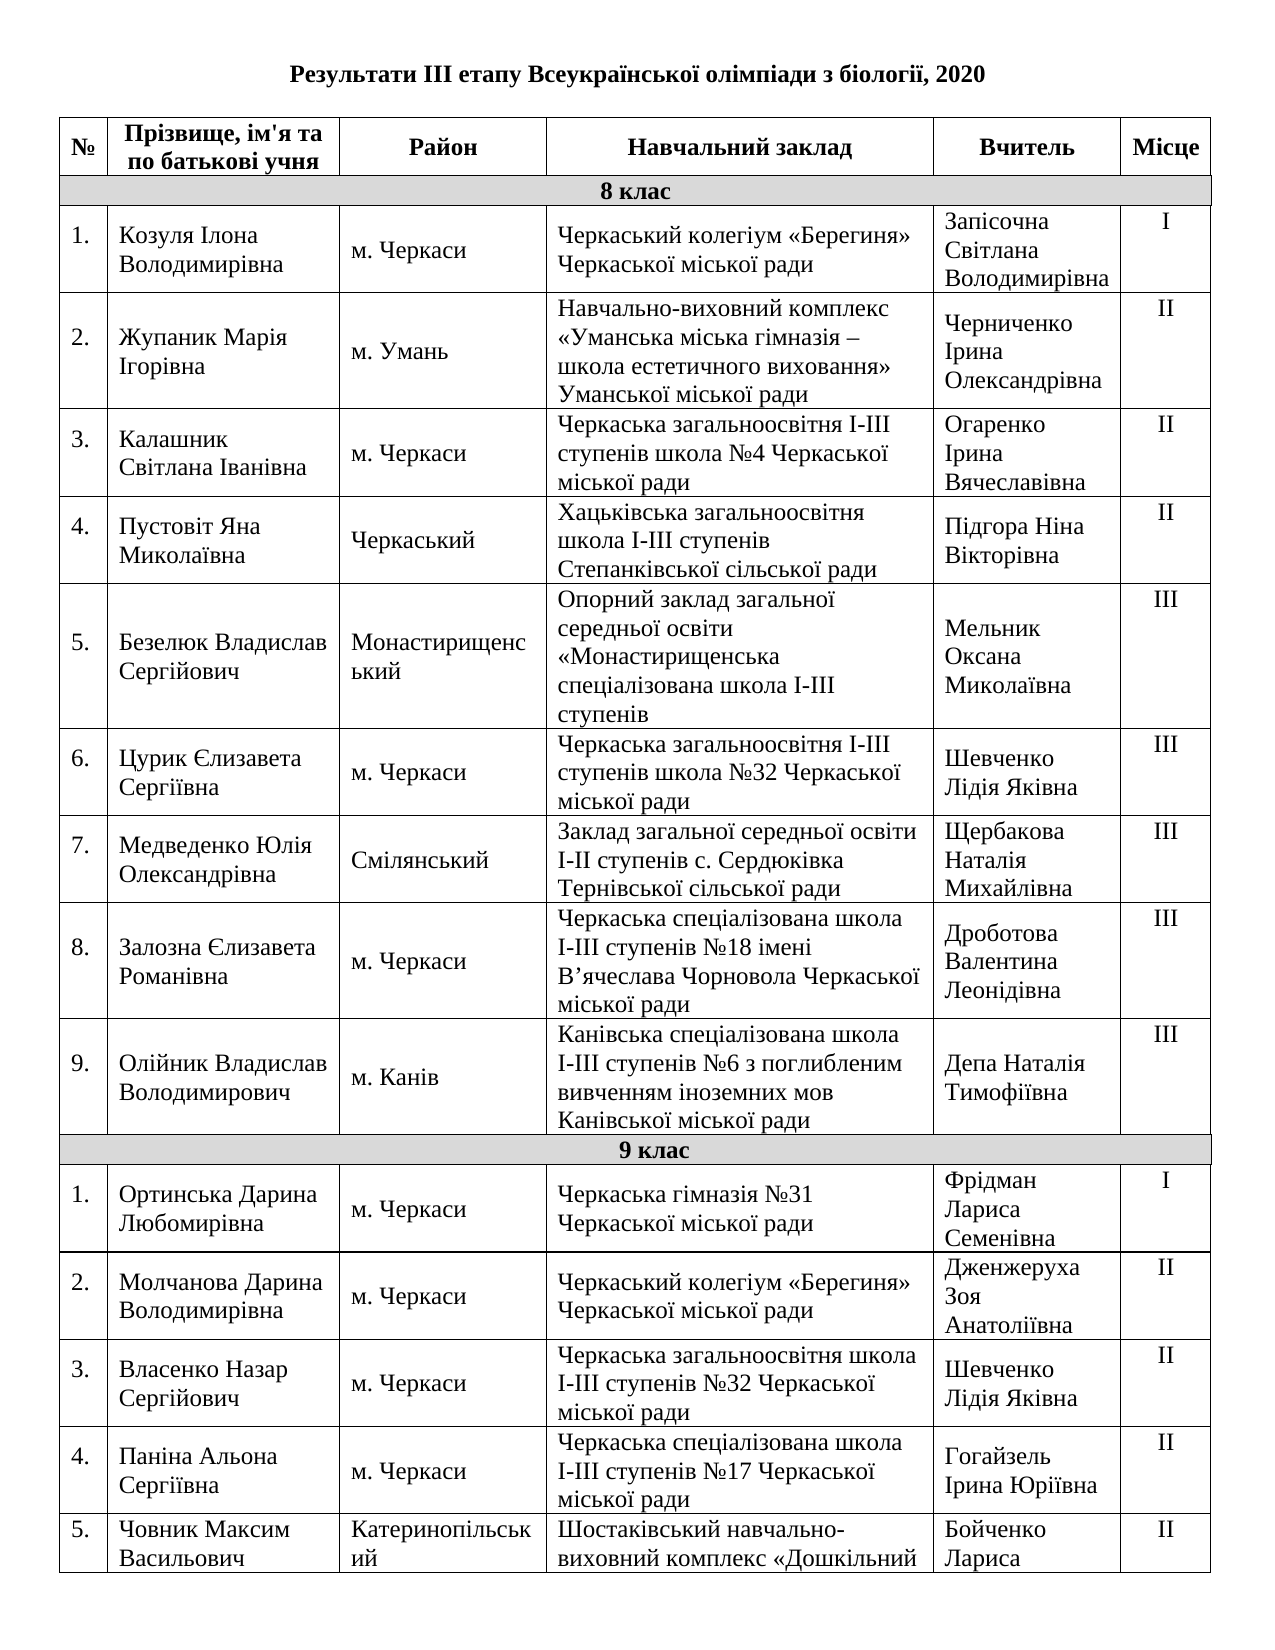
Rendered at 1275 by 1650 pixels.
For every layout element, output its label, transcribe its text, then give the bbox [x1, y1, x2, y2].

table_cell Щербакова Наталія Михайлівна [934, 816, 1120, 902]
table_cell Ортинська Дарина Любомирівна [108, 1165, 339, 1251]
table_cell м. Умань [340, 293, 546, 408]
table_cell Медведенко Юлія Олександрівна [108, 816, 339, 902]
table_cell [934, 1514, 1120, 1572]
table_cell Гогайзель Ірина Юріївна [934, 1427, 1120, 1513]
table_cell Запісочна Світлана Володимирівна [934, 206, 1120, 292]
table_cell Огаренко Ірина Вячеславівна [934, 409, 1120, 496]
table_cell III [1121, 903, 1210, 1018]
table_cell м. Черкаси [340, 729, 546, 815]
table_cell Безелюк Владислав Сергійович [108, 584, 339, 728]
table_cell Черкаський колегіум «Берегиня» Черкаської міської ради [547, 206, 933, 292]
table_cell Фрідман Лариса Семенівна [934, 1165, 1120, 1251]
table_cell [60, 206, 107, 292]
table_cell Залозна Єлизавета Романівна [108, 903, 339, 1018]
table_cell Дженжеруха Зоя Анатоліївна [934, 1253, 1120, 1339]
table_cell м. Черкаси [340, 903, 546, 1018]
table_cell III [1121, 816, 1210, 902]
table_cell I [1121, 206, 1210, 292]
table_cell II [1121, 1253, 1210, 1339]
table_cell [108, 1514, 339, 1572]
table_cell II [1121, 409, 1210, 496]
table_cell 9 клас [60, 1135, 1211, 1164]
table_cell [60, 729, 107, 815]
table_cell м. Черкаси [340, 1165, 546, 1251]
table_cell Мельник Оксана Миколаївна [934, 584, 1120, 728]
table_cell Хацьківська загальноосвітня школа I-III ступенів Степанківської сільської ради [547, 497, 933, 583]
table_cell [547, 1514, 933, 1572]
table_cell Катеринопільський [340, 1514, 546, 1572]
table_cell Шевченко Лідія Яківна [934, 729, 1120, 815]
table_cell Черкаська загальноосвітня І-ІІІ ступенів школа №4 Черкаської міської ради [547, 409, 933, 496]
table_cell III [1121, 1019, 1210, 1134]
table_cell [60, 1019, 107, 1134]
table_cell II [1121, 497, 1210, 583]
table_cell III [1121, 729, 1210, 815]
table_cell Калашник Світлана Іванівна [108, 409, 339, 496]
table_cell м. Черкаси [340, 206, 546, 292]
table_cell III [1121, 584, 1210, 728]
table_cell [60, 1253, 107, 1339]
table_cell Черкаська загальноосвітня І-ІІІ ступенів школа №32 Черкаської міської ради [547, 729, 933, 815]
table_cell Опорний заклад загальної середньої освіти «Монастирищенська спеціалізована школа I-III ступенів [547, 584, 933, 728]
table_cell Навчально-виховний комплекс «Уманська міська гімназія – школа естетичного виховання» Уманської міської ради [547, 293, 933, 408]
table_cell Черниченко Ірина Олександрівна [934, 293, 1120, 408]
table_cell Канівська спеціалізована школа І-ІІІ ступенів №6 з поглибленим вивченням іноземних мов Канівської міської ради [547, 1019, 933, 1134]
table_cell Черкаська спеціалізована школа І-ІІІ ступенів №17 Черкаської міської ради [547, 1427, 933, 1513]
table_header Прізвище, ім'я та по батькові учня [108, 118, 339, 175]
table_header Вчитель [934, 118, 1120, 175]
table_cell м. Черкаси [340, 1253, 546, 1339]
table_cell Власенко Назар Сергійович [108, 1340, 339, 1426]
table_header № [60, 118, 107, 175]
table_cell Олійник Владислав Володимирович [108, 1019, 339, 1134]
table_cell Черкаська гімназія №31 Черкаської міської ради [547, 1165, 933, 1251]
table_cell 8 клас [60, 176, 1211, 205]
table_cell Черкаська загальноосвітня школа І-ІІІ ступенів №32 Черкаської міської ради [547, 1340, 933, 1426]
table_cell [60, 293, 107, 408]
table_cell [60, 903, 107, 1018]
table_header Навчальний заклад [547, 118, 933, 175]
table_cell [60, 1340, 107, 1426]
table_cell [60, 584, 107, 728]
table_cell Черкаська спеціалізована школа I-III ступенів №18 імені В’ячеслава Чорновола Черкаської міської ради [547, 903, 933, 1018]
table_cell [60, 497, 107, 583]
table_cell Жупаник Марія Ігорівна [108, 293, 339, 408]
table_cell Заклад загальної середньої освіти I-II ступенів с. Сердюківка Тернівської сільської ради [547, 816, 933, 902]
table_cell Цурик Єлизавета Сергіївна [108, 729, 339, 815]
table_cell [60, 1427, 107, 1513]
table_cell Підгора Ніна Вікторівна [934, 497, 1120, 583]
table_cell II [1121, 1427, 1210, 1513]
table_header Район [340, 118, 546, 175]
table_cell Черкаський [340, 497, 546, 583]
table_cell Козуля Ілона Володимирівна [108, 206, 339, 292]
table_header Місце [1121, 118, 1210, 175]
table_cell Монастирищенський [340, 584, 546, 728]
table_cell Паніна Альона Сергіївна [108, 1427, 339, 1513]
table_cell Молчанова Дарина Володимирівна [108, 1253, 339, 1339]
table_cell Черкаський колегіум «Берегиня» Черкаської міської ради [547, 1253, 933, 1339]
text Результати ІІІ етапу Всеукраїнської олімпіади з біології, 2020 [59, 59, 1216, 88]
table_cell II [1121, 1340, 1210, 1426]
table_cell м. Черкаси [340, 409, 546, 496]
table_cell [60, 1165, 107, 1251]
table_cell м. Канів [340, 1019, 546, 1134]
table_cell Пустовіт Яна Миколаївна [108, 497, 339, 583]
table_cell I [1121, 1165, 1210, 1251]
table_cell м. Черкаси [340, 1427, 546, 1513]
table_cell Шевченко Лідія Яківна [934, 1340, 1120, 1426]
table_cell Депа Наталія Тимофіївна [934, 1019, 1120, 1134]
table_cell м. Черкаси [340, 1340, 546, 1426]
table_cell II [1121, 293, 1210, 408]
table_cell [60, 1514, 107, 1572]
table_cell II [1121, 1514, 1210, 1572]
table_cell Дроботова Валентина Леонідівна [934, 903, 1120, 1018]
table_cell [60, 816, 107, 902]
table_cell [60, 409, 107, 496]
table_cell Смілянський [340, 816, 546, 902]
